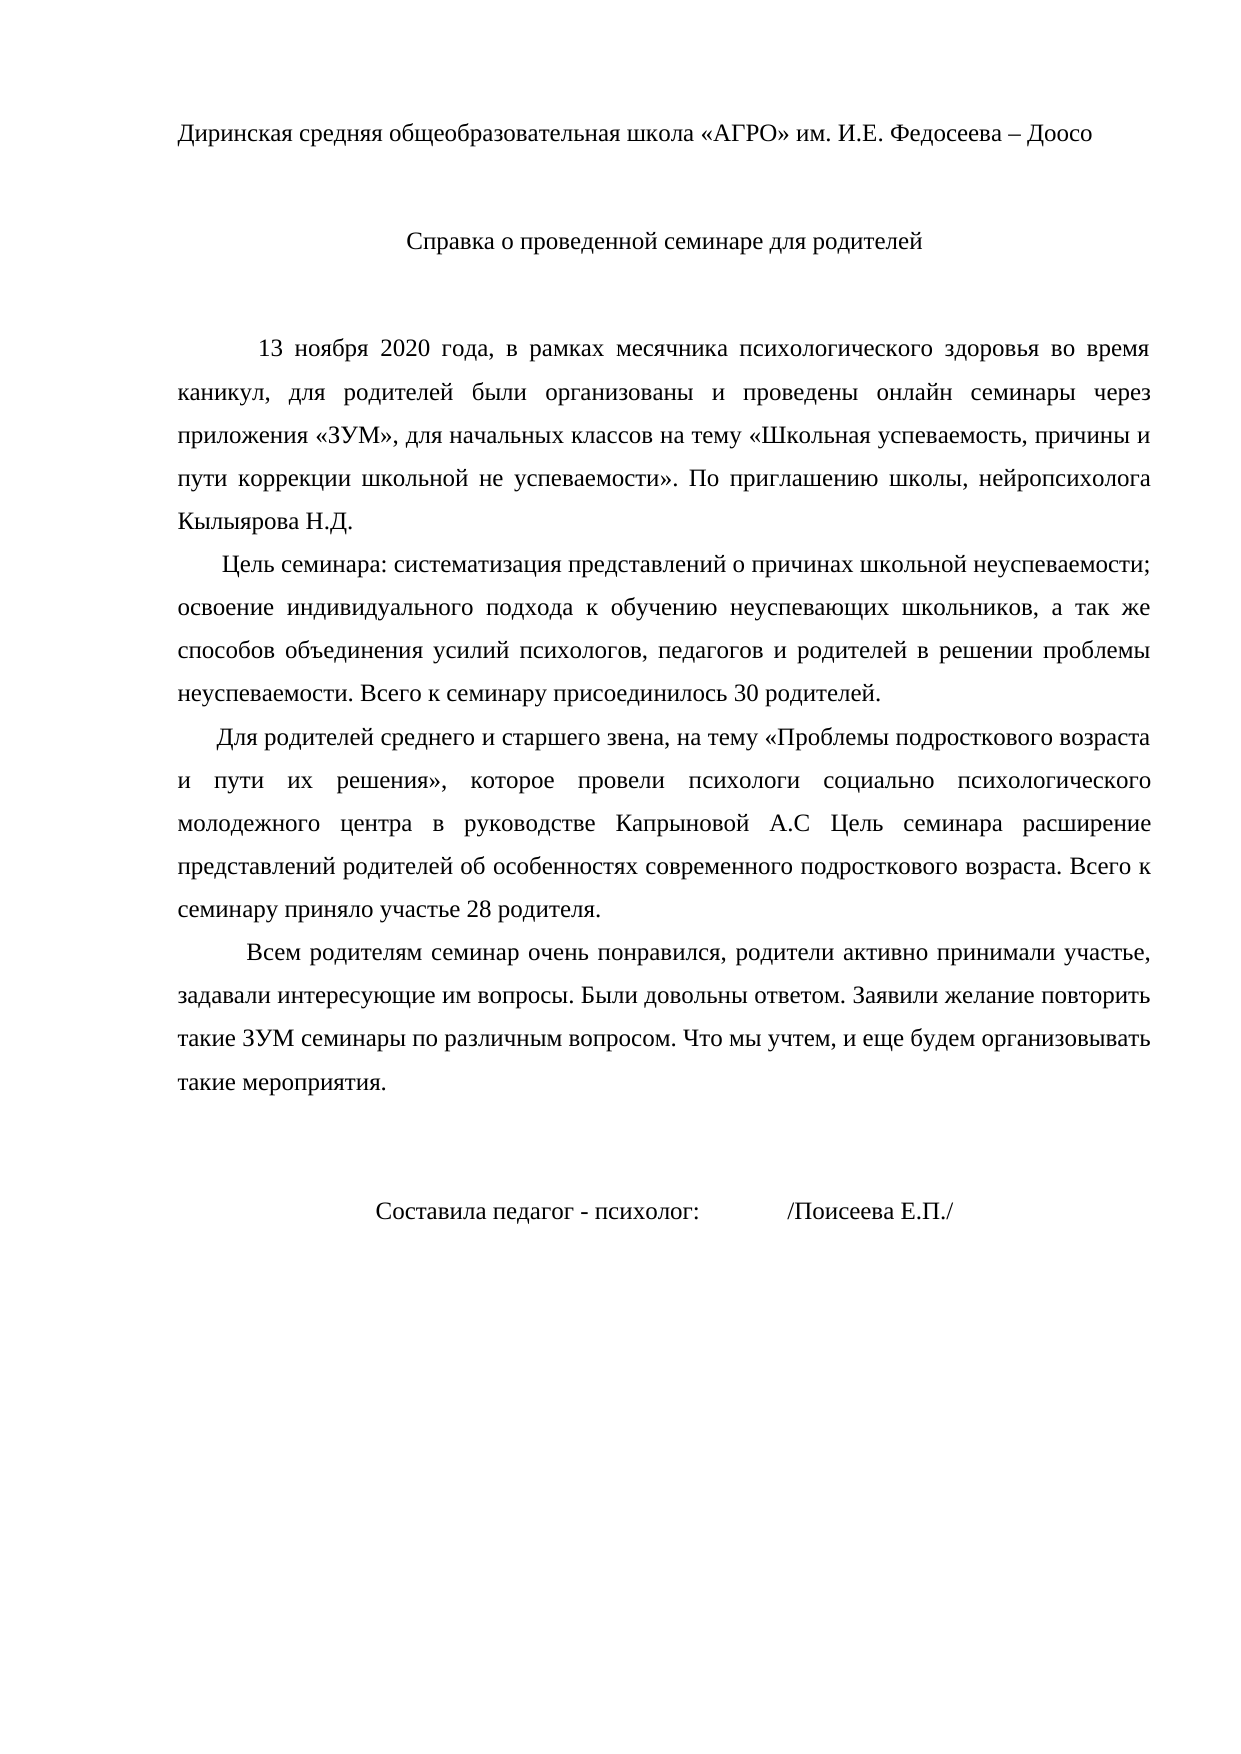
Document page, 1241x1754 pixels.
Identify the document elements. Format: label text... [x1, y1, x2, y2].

text Для родителей среднего и старшего звена, на тему «Проблемы подросткового возраста и пути их решения», которое провели психологи социально психологического молодежного центра в руководстве Капрыновой А.С Цель семинара расширение представлений родителей об особенностях современного подросткового возраста. Всего к семинару приняло участье 28 родителя. [177, 722, 1152, 923]
text 13 ноября 2020 года, в рамках месячника психологического здоровья во время каникул, для родителей были организованы и проведены онлайн семинары через приложения «ЗУМ», для начальных классов на тему «Школьная успеваемость, причины и пути коррекции школьной не успеваемости». По приглашению школы, нейропсихолога Кылыярова Н.Д. [177, 333, 1152, 535]
text Составила педагог - психолог: /Поисеева Е.П./ [177, 1196, 1152, 1225]
text Справка о проведенной семинаре для родителей [177, 226, 1152, 254]
text Всем родителям семинар очень понравился, родители активно принимали участье, задавали интересующие им вопросы. Были довольны ответом. Заявили желание повторить такие ЗУМ семинары по различным вопросом. Что мы учтем, и еще будем организовывать такие мероприятия. [177, 937, 1152, 1095]
text Цель семинара: систематизация представлений о причинах школьной неуспеваемости; освоение индивидуального подхода к обучению неуспевающих школьников, а так же способов объединения усилий психологов, педагогов и родителей в решении проблемы неуспеваемости. Всего к семинару присоединилось 30 родителей. [177, 549, 1152, 707]
text Диринская средняя общеобразовательная школа «АГРО» им. И.Е. Федосеева – Доосо [177, 118, 1152, 147]
